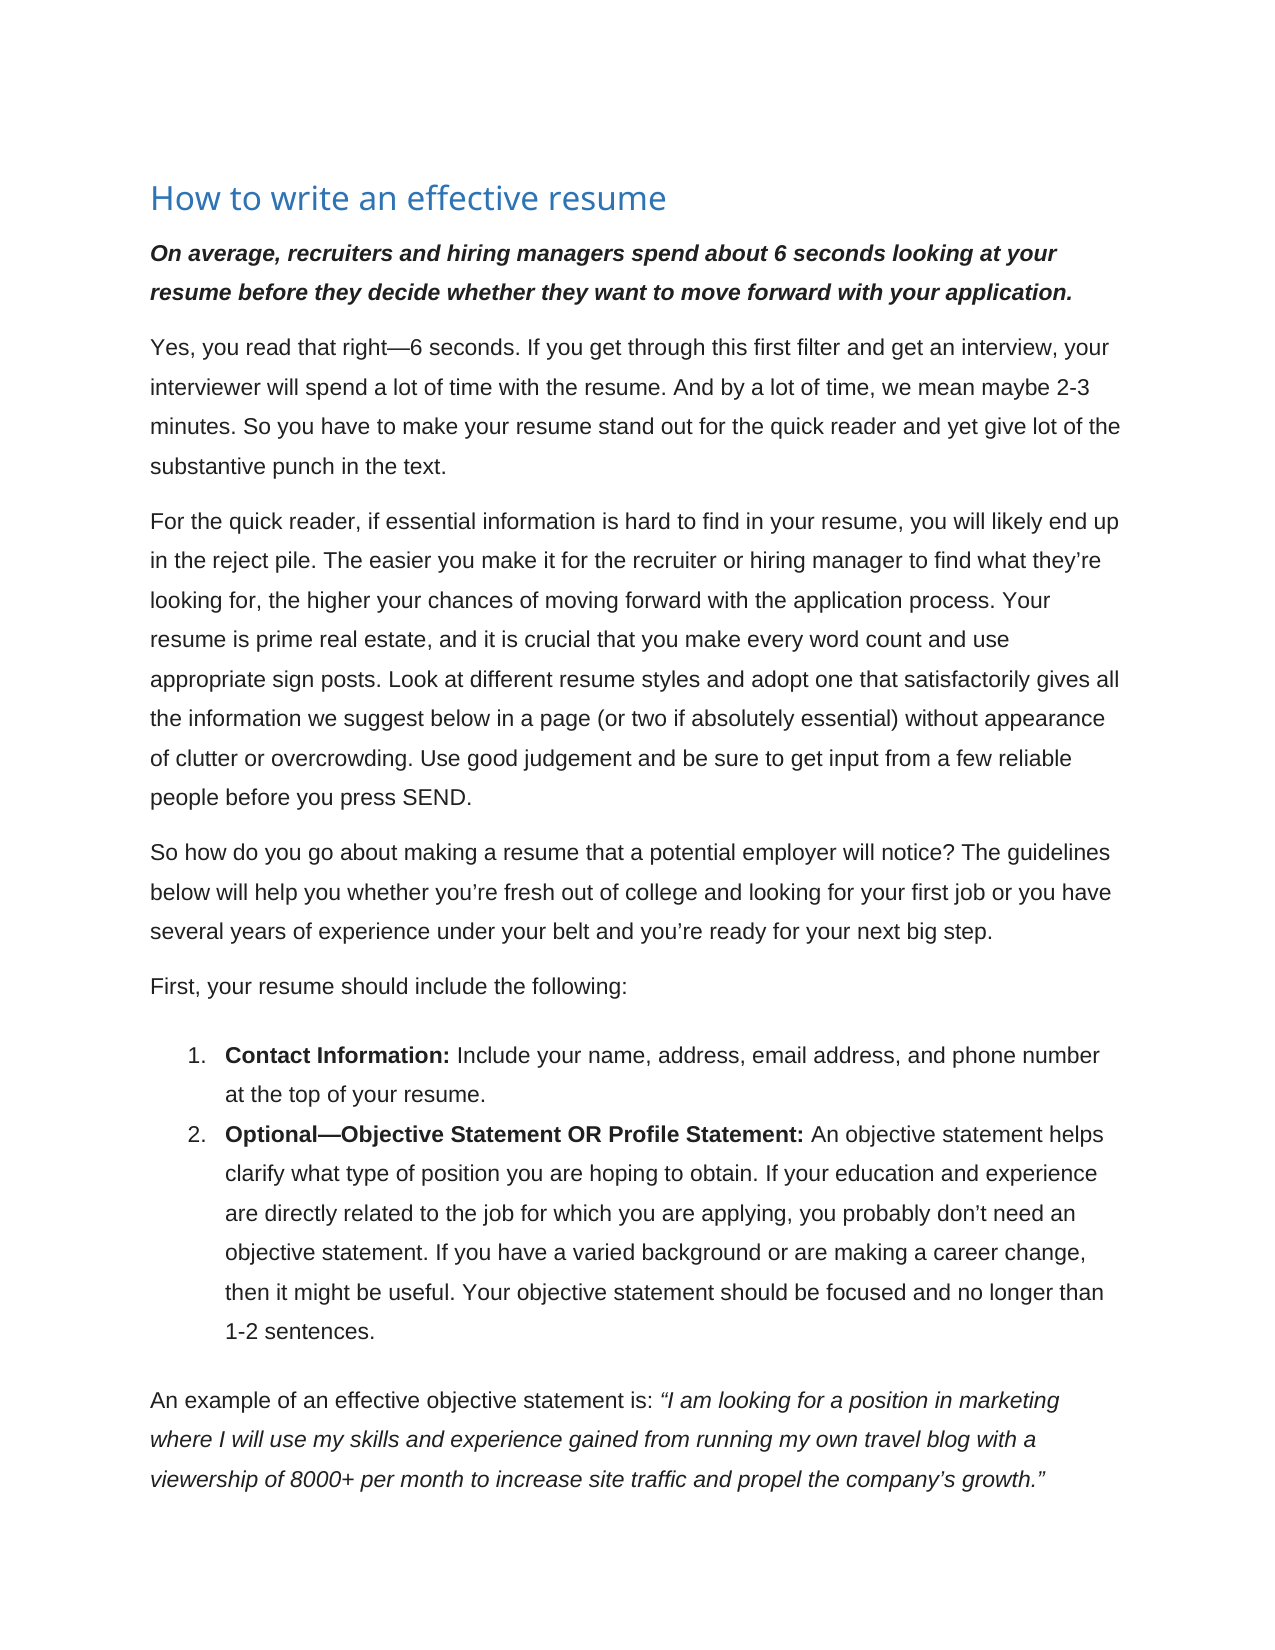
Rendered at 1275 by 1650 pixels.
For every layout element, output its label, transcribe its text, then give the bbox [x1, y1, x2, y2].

list Optional—Objective Statement OR Profile Statement: An objective statement helps clarify what type of position you are hoping to obtain. If your education and experience are directly related to the job for which you are applying, you probably don’t need an objective statement. If you have a varied background or are making a career change, then it might be useful. Your objective statement should be focused and no longer than 1-2 sentences. [187, 1121, 1125, 1344]
subtitle How to write an effective resume [150, 175, 1125, 220]
text An example of an effective objective statement is: “I am looking for a position in marketing where I will use my skills and experience gained from running my own travel blog with a viewership of 8000+ per month to increase site traffic and propel the company’s growth.” [150, 1387, 1125, 1492]
text So how do you go about making a resume that a potential employer will notice? The guidelines below will help you whether you’re fresh out of college and looking for your first job or you have several years of experience under your belt and you’re ready for your next big step. [150, 839, 1125, 944]
list Contact Information: Include your name, address, email address, and phone number at the top of your resume. [187, 1042, 1125, 1108]
text On average, recruiters and hiring managers spend about 6 seconds looking at your resume before they decide whether they want to move forward with your application. [150, 239, 1125, 305]
text For the quick reader, if essential information is hard to find in your resume, you will likely end up in the reject pile. The easier you make it for the recruiter or hiring manager to find what they’re looking for, the higher your chances of moving forward with the application process. Your resume is prime real estate, and it is crucial that you make every word count and use appropriate sign posts. Look at different resume styles and adopt one that satisfactorily gives all the information we suggest below in a page (or two if absolutely essential) without appearance of clutter or overcrowding. Use good judgement and be sure to get input from a few reliable people before you press SEND. [150, 508, 1125, 810]
text Yes, you read that right—6 seconds. If you get through this first filter and get an interview, your interviewer will spend a lot of time with the resume. And by a lot of time, we mean maybe 2-3 minutes. So you have to make your resume stand out for the quick reader and yet give lot of the substantive punch in the text. [150, 334, 1125, 479]
text First, your resume should include the following: [150, 973, 1125, 999]
